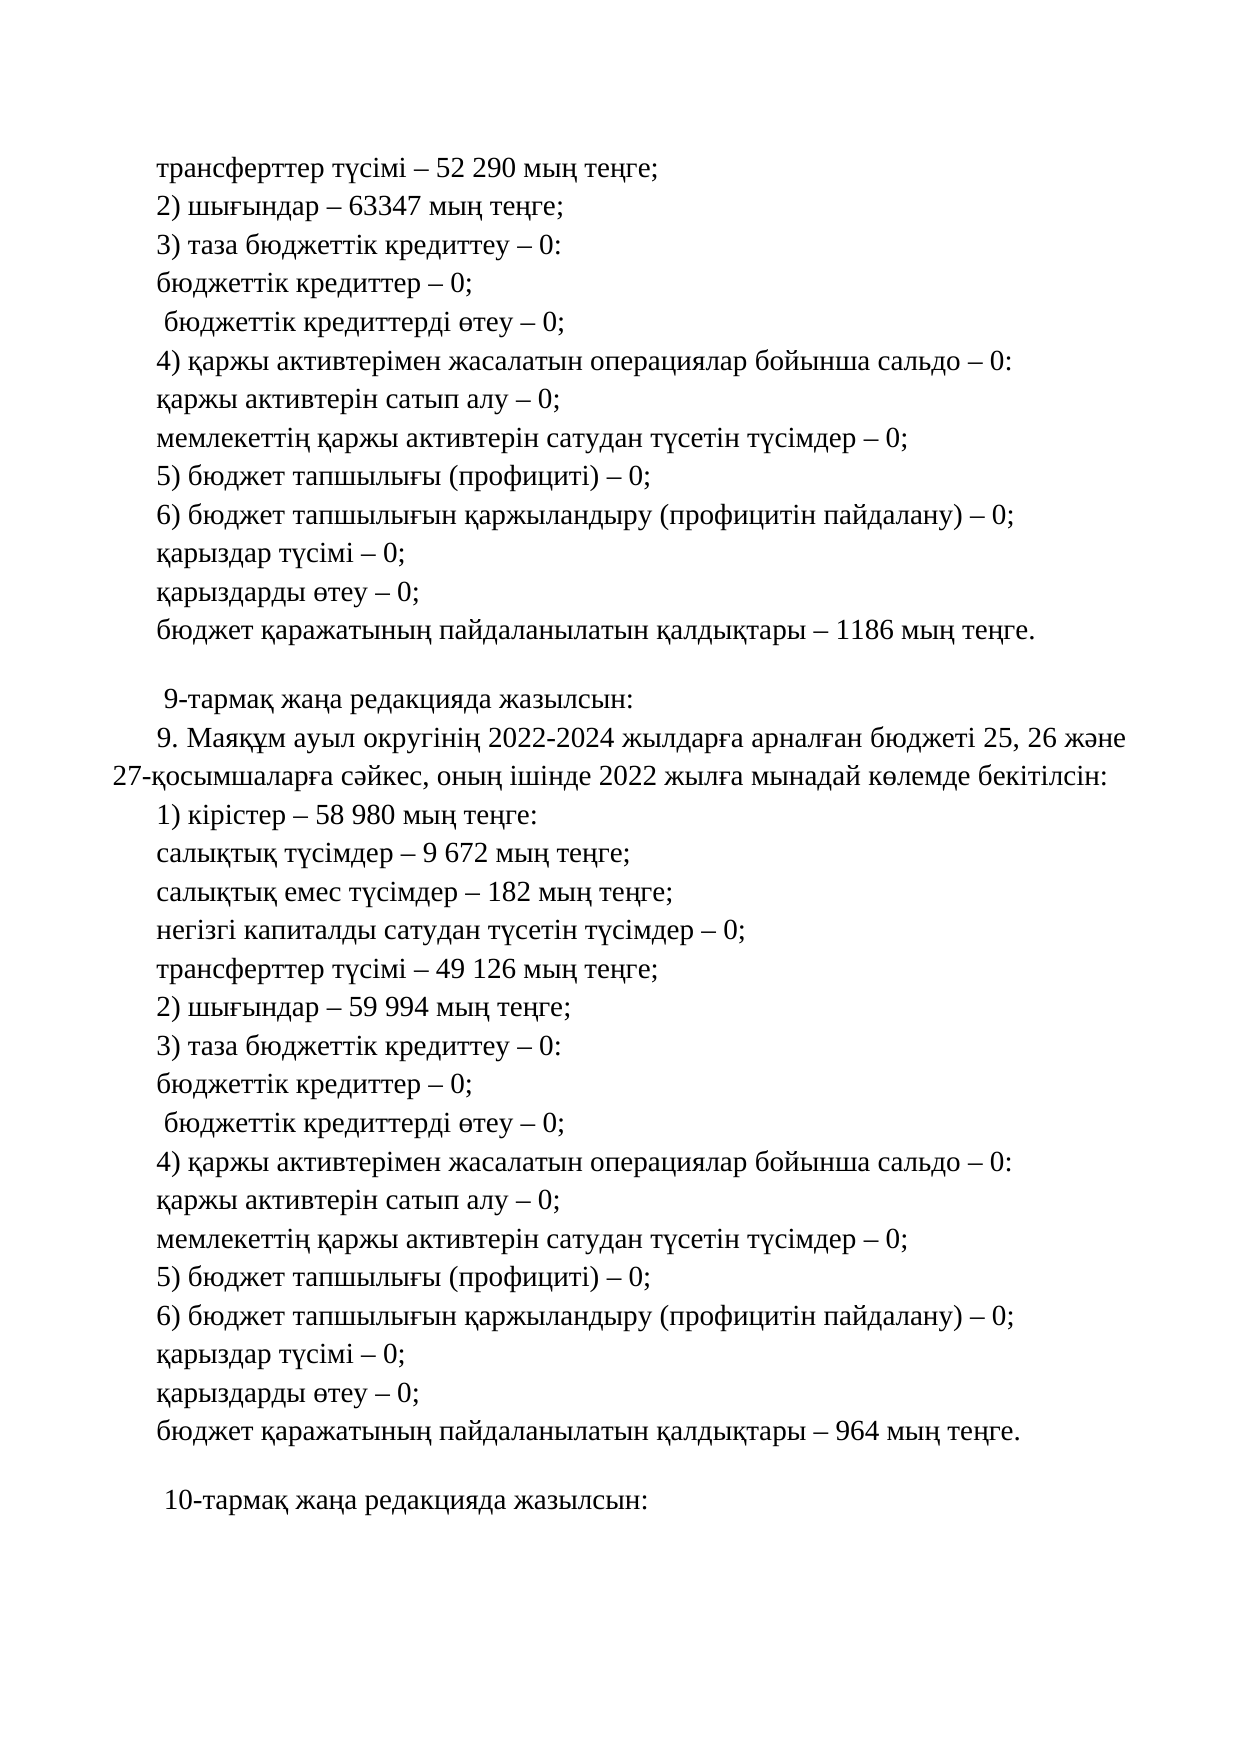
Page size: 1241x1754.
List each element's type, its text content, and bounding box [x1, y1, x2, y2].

text 6) бюджет тапшылығын қаржыландыру (профицитін пайдалану) – 0; [112, 1298, 1128, 1331]
text қаржы активтерін сатып алу – 0; [112, 1182, 1128, 1216]
text трансферттер түсiмi – 49 126 мың теңге; [112, 951, 1128, 984]
text қарыздар түсімі – 0; [112, 535, 1128, 569]
text 5) бюджет тапшылығы (профициті) – 0; [112, 458, 1128, 492]
text салықтық түсiмдер – 9 672 мың теңге; [112, 835, 1128, 869]
text 4) қаржы активтерімен жасалатын операциялар бойынша сальдо – 0: [112, 343, 1128, 376]
text 2) шығындар – 59 994 мың теңге; [112, 989, 1128, 1023]
text мемлекеттің қаржы активтерін сатудан түсетін түсімдер – 0; [112, 1221, 1128, 1254]
text 6) бюджет тапшылығын қаржыландыру (профицитін пайдалану) – 0; [112, 497, 1128, 530]
text бюджет қаражатының пайдаланылатын қалдықтары – 1186 мың теңге. [112, 612, 1128, 646]
text салықтық емес түсiмдер – 182 мың теңге; [112, 874, 1128, 907]
text қаржы активтерін сатып алу – 0; [112, 381, 1128, 415]
text 3) таза бюджеттiк кредиттеу – 0: [112, 227, 1128, 261]
text 9. Маяқұм ауыл округінің 2022-2024 жылдарға арналған бюджеті 25, 26 және 27-қосымшаларға сәйкес, оның ішінде 2022 жылға мынадай көлемде бекітілсін: [112, 720, 1128, 792]
text 1) кiрiстер – 58 980 мың теңге: [112, 797, 1128, 830]
text трансферттер түсiмi – 52 290 мың теңге; [112, 150, 1128, 183]
text бюджет қаражатының пайдаланылатын қалдықтары – 964 мың теңге. [112, 1413, 1128, 1447]
text мемлекеттің қаржы активтерін сатудан түсетін түсімдер – 0; [112, 420, 1128, 453]
text бюджеттік кредиттер – 0; [112, 1067, 1128, 1100]
text 9-тармақ жаңа редакцияда жазылсын: [112, 681, 1128, 715]
text 5) бюджет тапшылығы (профициті) – 0; [112, 1259, 1128, 1293]
text бюджеттік кредиттерді өтеу – 0; [112, 1105, 1128, 1139]
text қарыздарды өтеу – 0; [112, 574, 1128, 607]
text қарыздар түсімі – 0; [112, 1336, 1128, 1370]
text 4) қаржы активтерімен жасалатын операциялар бойынша сальдо – 0: [112, 1144, 1128, 1177]
text негiзгi капиталды сатудан түсетiн түсiмдер – 0; [112, 912, 1128, 946]
text 10-тармақ жаңа редакцияда жазылсын: [112, 1482, 1128, 1516]
text бюджеттік кредиттер – 0; [112, 266, 1128, 299]
text қарыздарды өтеу – 0; [112, 1375, 1128, 1408]
text 2) шығындар – 63347 мың теңге; [112, 188, 1128, 222]
text бюджеттік кредиттерді өтеу – 0; [112, 304, 1128, 338]
text 3) таза бюджеттiк кредиттеу – 0: [112, 1028, 1128, 1062]
